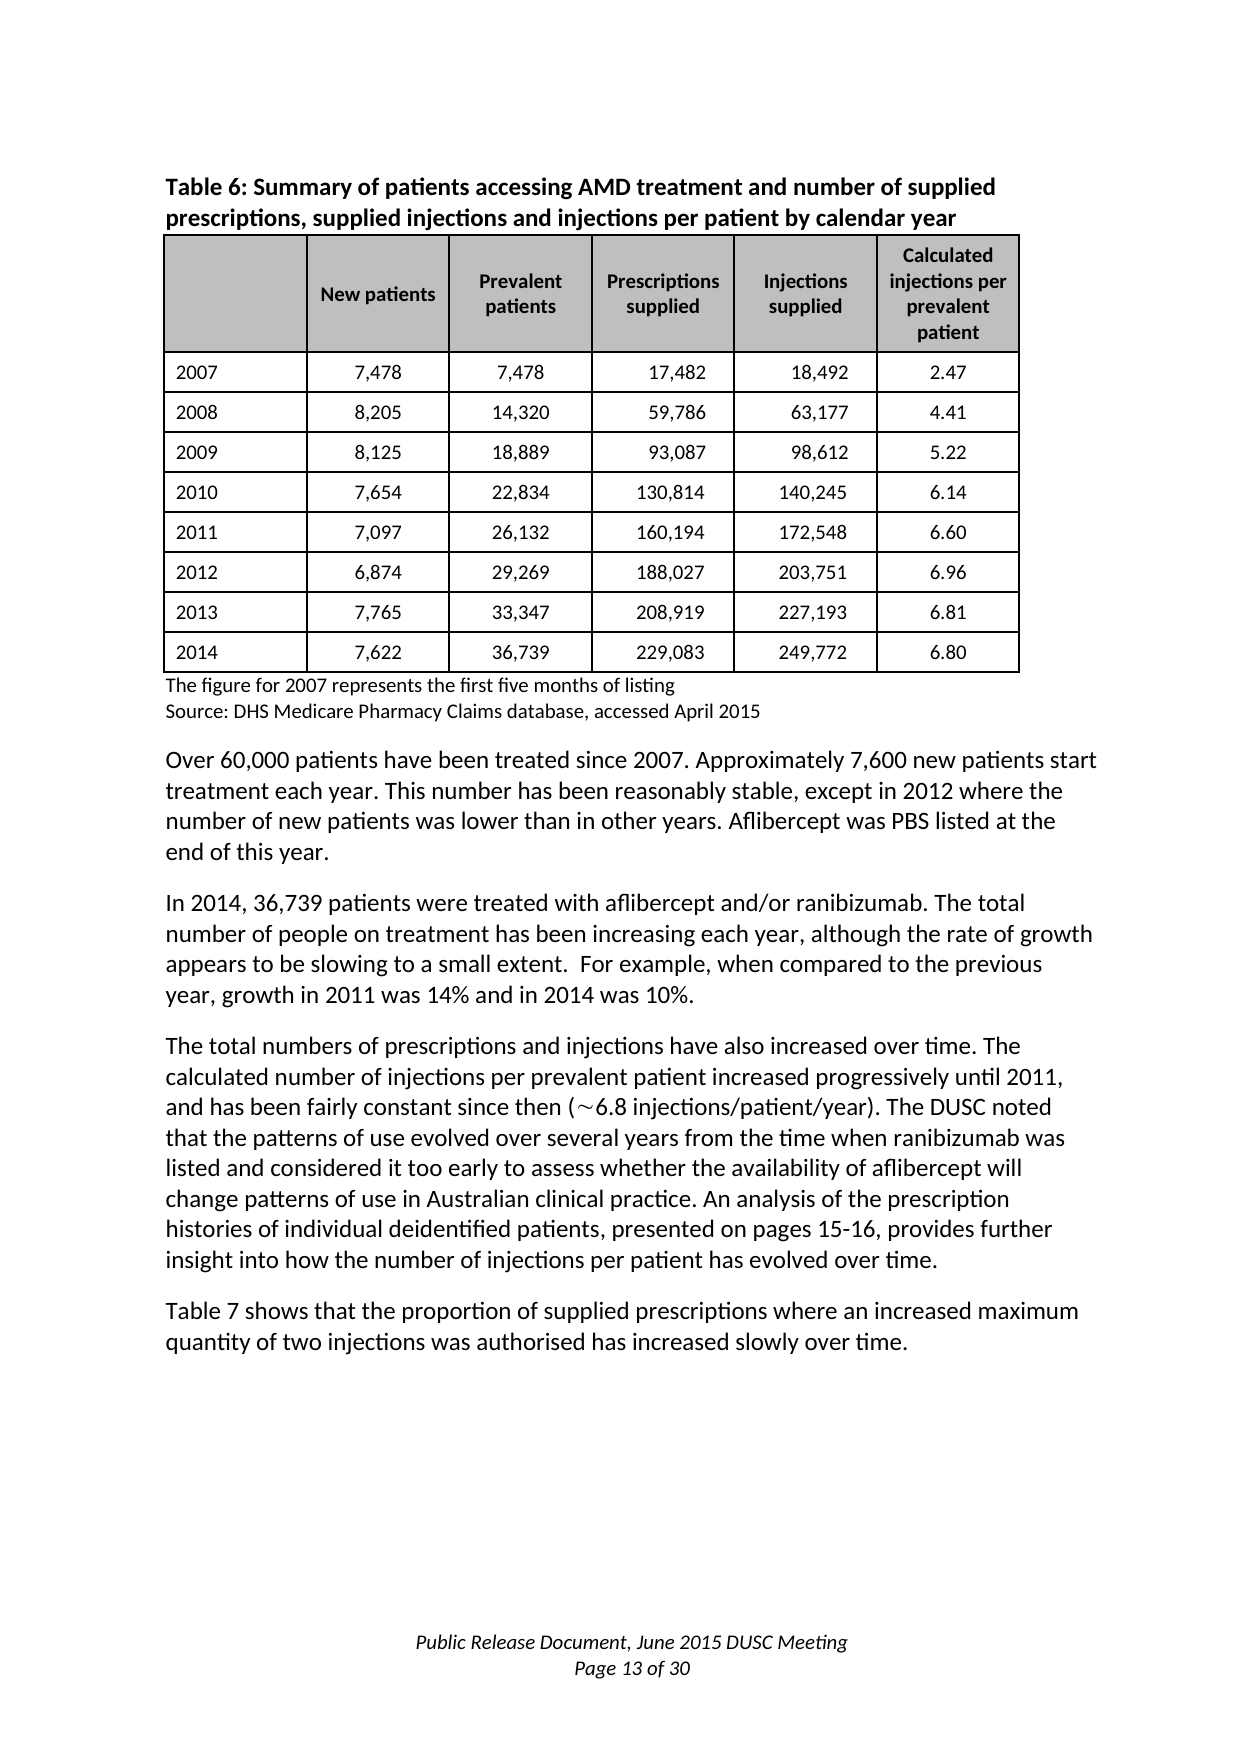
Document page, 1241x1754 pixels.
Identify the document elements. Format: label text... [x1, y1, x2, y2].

table_cell 203,751 [735, 553, 876, 591]
table_cell 7,654 [308, 473, 448, 511]
table_cell 7,622 [308, 633, 448, 671]
text The figure for 2007 represents the first five months of listing Source: DHS Medicare Pharmacy Claims database, accessed April 2015 [165, 673, 1098, 723]
table_cell 18,889 [450, 433, 591, 471]
table_cell 93,087 [593, 433, 733, 471]
table_cell 7,097 [308, 513, 448, 551]
table_cell 22,834 [450, 473, 591, 511]
table_cell 4.41 [878, 393, 1018, 431]
table_cell 98,612 [735, 433, 876, 471]
table_cell 2.47 [878, 353, 1018, 391]
table_cell 14,320 [450, 393, 591, 431]
table_cell 59,786 [593, 393, 733, 431]
table_cell 63,177 [735, 393, 876, 431]
text Table 7 shows that the proportion of supplied prescriptions where an increased maximum quantity of two injections was authorised has increased slowly over time. [165, 1295, 1098, 1356]
table_cell 2009 [165, 433, 306, 471]
table_cell 2008 [165, 393, 306, 431]
table_cell 130,814 [593, 473, 733, 511]
table_cell 2014 [165, 633, 306, 671]
table_cell 7,478 [450, 353, 591, 391]
table_cell 6,874 [308, 553, 448, 591]
table_cell 2011 [165, 513, 306, 551]
table_cell 6.80 [878, 633, 1018, 671]
table_header Injections supplied [735, 236, 876, 351]
table_cell 17,482 [593, 353, 733, 391]
table_cell 29,269 [450, 553, 591, 591]
table_cell 6.96 [878, 553, 1018, 591]
table_header New patients [308, 236, 448, 351]
table_cell 249,772 [735, 633, 876, 671]
table_cell 18,492 [735, 353, 876, 391]
table_cell 188,027 [593, 553, 733, 591]
text Over 60,000 patients have been treated since 2007. Approximately 7,600 new patients start treatment each year. This number has been reasonably stable, except in 2012 where the number of new patients was lower than in other years. Aflibercept was PBS listed at the end of this year. [165, 744, 1098, 866]
table_cell 6.14 [878, 473, 1018, 511]
text The total numbers of prescriptions and injections have also increased over time. The calculated number of injections per prevalent patient increased progressively until 2011, and has been fairly constant since then (6.8 injections/patient/year). The DUSC noted that the patterns of use evolved over several years from the time when ranibizumab was listed and considered it too early to assess whether the availability of aflibercept will change patterns of use in Australian clinical practice. An analysis of the prescription histories of individual deidentified patients, presented on pages 15-16, provides further insight into how the number of injections per patient has evolved over time. [165, 1030, 1098, 1274]
title Table 6: Summary of patients accessing AMD treatment and number of supplied prescriptions, supplied injections and injections per patient by calendar year [165, 171, 1098, 232]
table_cell 172,548 [735, 513, 876, 551]
table_cell 26,132 [450, 513, 591, 551]
table_cell 7,765 [308, 593, 448, 631]
table_cell 229,083 [593, 633, 733, 671]
table_cell 208,919 [593, 593, 733, 631]
table_cell 227,193 [735, 593, 876, 631]
table_cell 2007 [165, 353, 306, 391]
table_cell 8,125 [308, 433, 448, 471]
table_header Prescriptions supplied [593, 236, 733, 351]
text In 2014, 36,739 patients were treated with aflibercept and/or ranibizumab. The total number of people on treatment has been increasing each year, although the rate of growth appears to be slowing to a small extent. For example, when compared to the previous year, growth in 2011 was 14% and in 2014 was 10%. [165, 887, 1098, 1009]
table_cell 2010 [165, 473, 306, 511]
table_header Prevalent patients [450, 236, 591, 351]
table_cell 140,245 [735, 473, 876, 511]
table_cell 5.22 [878, 433, 1018, 471]
table_header [165, 236, 306, 351]
table_cell 8,205 [308, 393, 448, 431]
table_cell 160,194 [593, 513, 733, 551]
table_cell 6.81 [878, 593, 1018, 631]
table_cell 6.60 [878, 513, 1018, 551]
table_cell 2013 [165, 593, 306, 631]
table_cell 33,347 [450, 593, 591, 631]
table_cell 2012 [165, 553, 306, 591]
table_header Calculated injections per prevalent patient [878, 236, 1018, 351]
table_cell 36,739 [450, 633, 591, 671]
table_cell 7,478 [308, 353, 448, 391]
